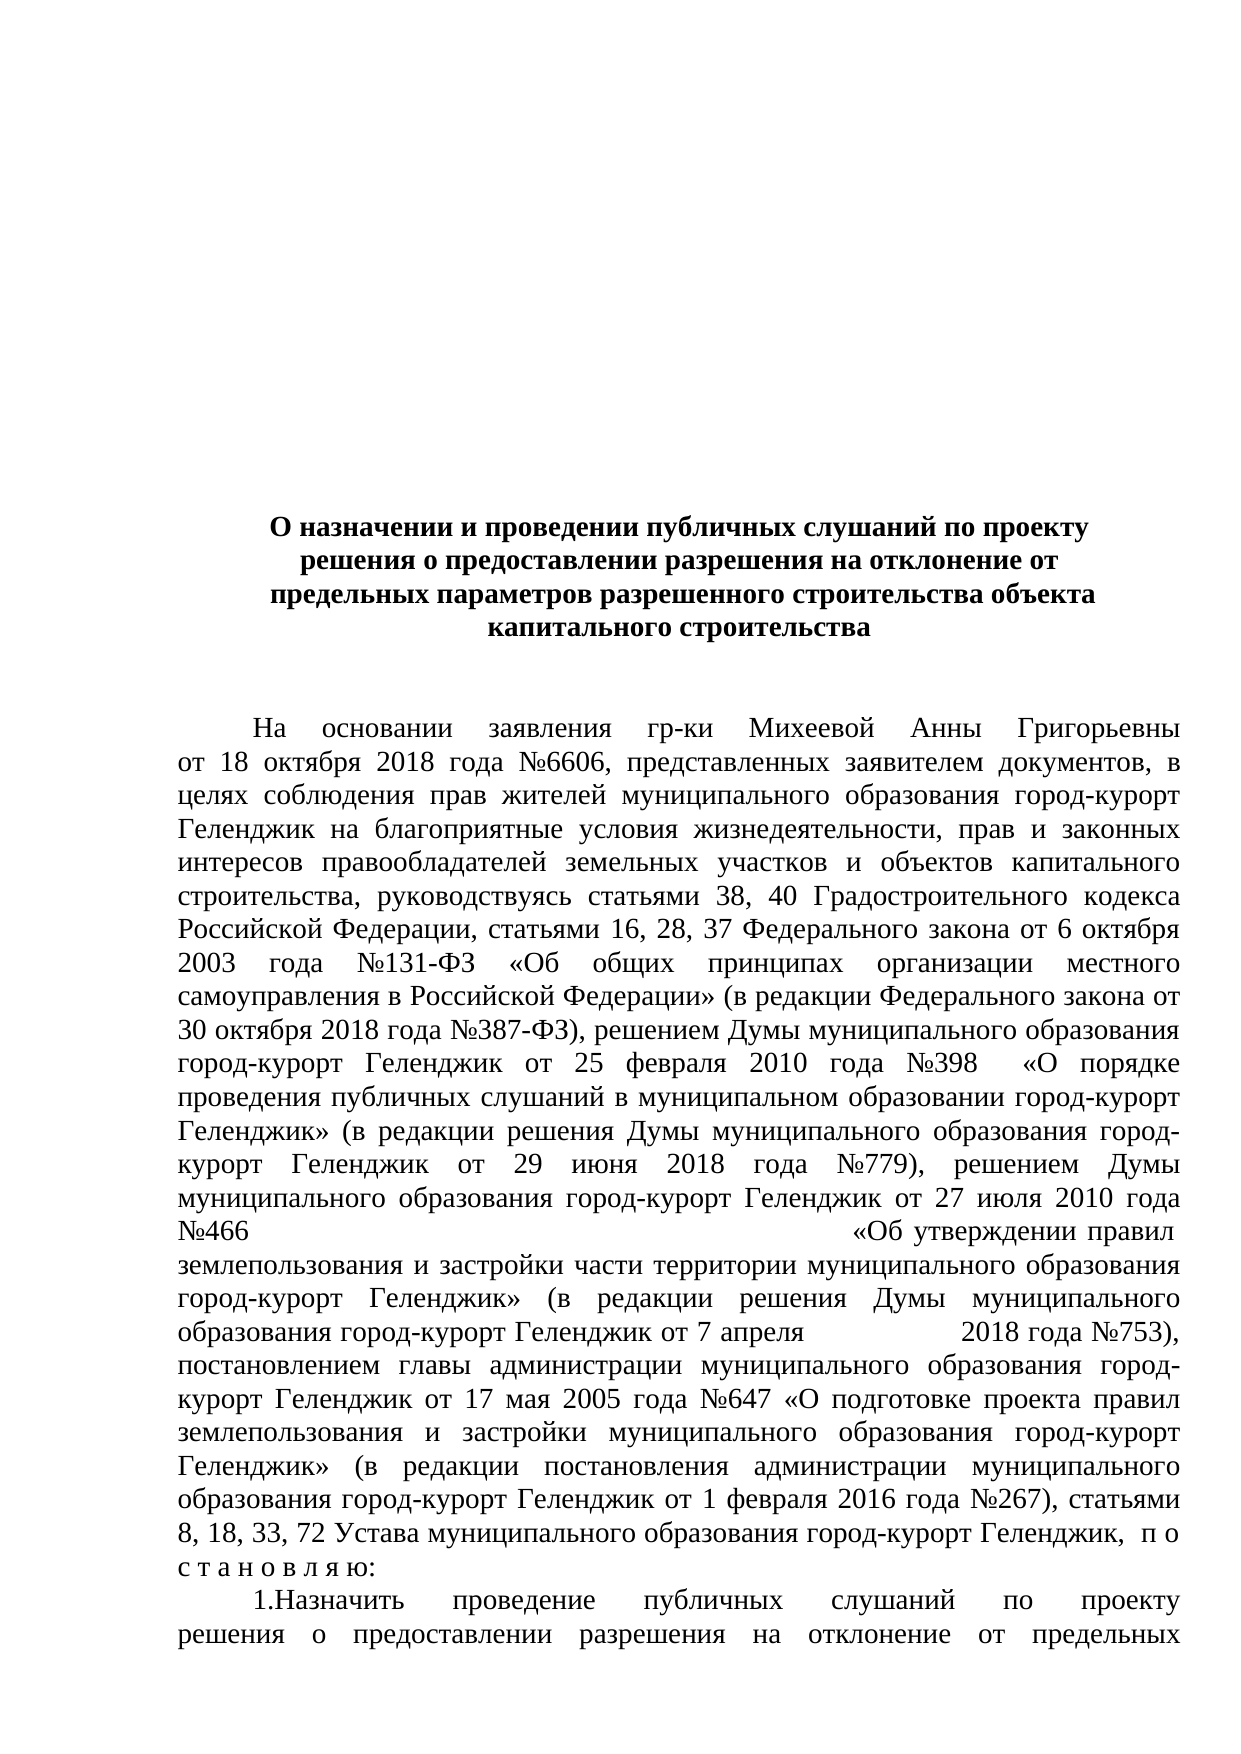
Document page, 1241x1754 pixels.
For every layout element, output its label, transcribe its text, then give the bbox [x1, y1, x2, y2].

text На основании заявления гр-ки Михеевой Анны Григорьевны от 18 октября 2018 года №6606, представленных заявителем документов, в целях соблюдения прав жителей муниципального образования город-курорт Геленджик на благоприятные условия жизнедеятельности, прав и законных интересов правообладателей земельных участков и объектов капитального строительства, руководствуясь статьями 38, 40 Градостроительного кодекса Российской Федерации, статьями 16, 28, 37 Федерального закона от 6 октября 2003 года №131-ФЗ «Об общих принципах организации местного самоуправления в Российской Федерации» (в редакции Федерального закона от 30 октября 2018 года №387-ФЗ), решением Думы муниципального образования город-курорт Геленджик от 25 февраля 2010 года №398 «О порядке проведения публичных слушаний в муниципальном образовании город-курорт Геленджик» (в редакции решения Думы муниципального образования город-курорт Геленджик от 29 июня 2018 года №779), решением Думы муниципального образования город-курорт Геленджик от 27 июля 2010 года №466 «Об утверждении правил землепользования и застройки части территории муниципального образования город-курорт Геленджик» (в редакции решения Думы муниципального образования город-курорт Геленджик от 7 апреля 2018 года №753), постановлением главы администрации муниципального образования город-курорт Геленджик от 17 мая 2005 года №647 «О подготовке проекта правил землепользования и застройки муниципального образования город-курорт Геленджик» (в редакции постановления администрации муниципального образования город-курорт Геленджик от 1 февраля 2016 года №267), статьями 8, 18, 33, 72 Устава муниципального образования город-курорт Геленджик, п о с т а н о в л я ю: [177, 710, 1181, 1582]
text капитального строительства [177, 609, 1181, 643]
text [177, 1582, 1181, 1649]
text предельных параметров разрешенного строительства объекта [177, 576, 1181, 609]
text решения о предоставлении разрешения на отклонение от [177, 542, 1181, 576]
text О назначении и проведении публичных слушаний по проекту [177, 509, 1181, 542]
